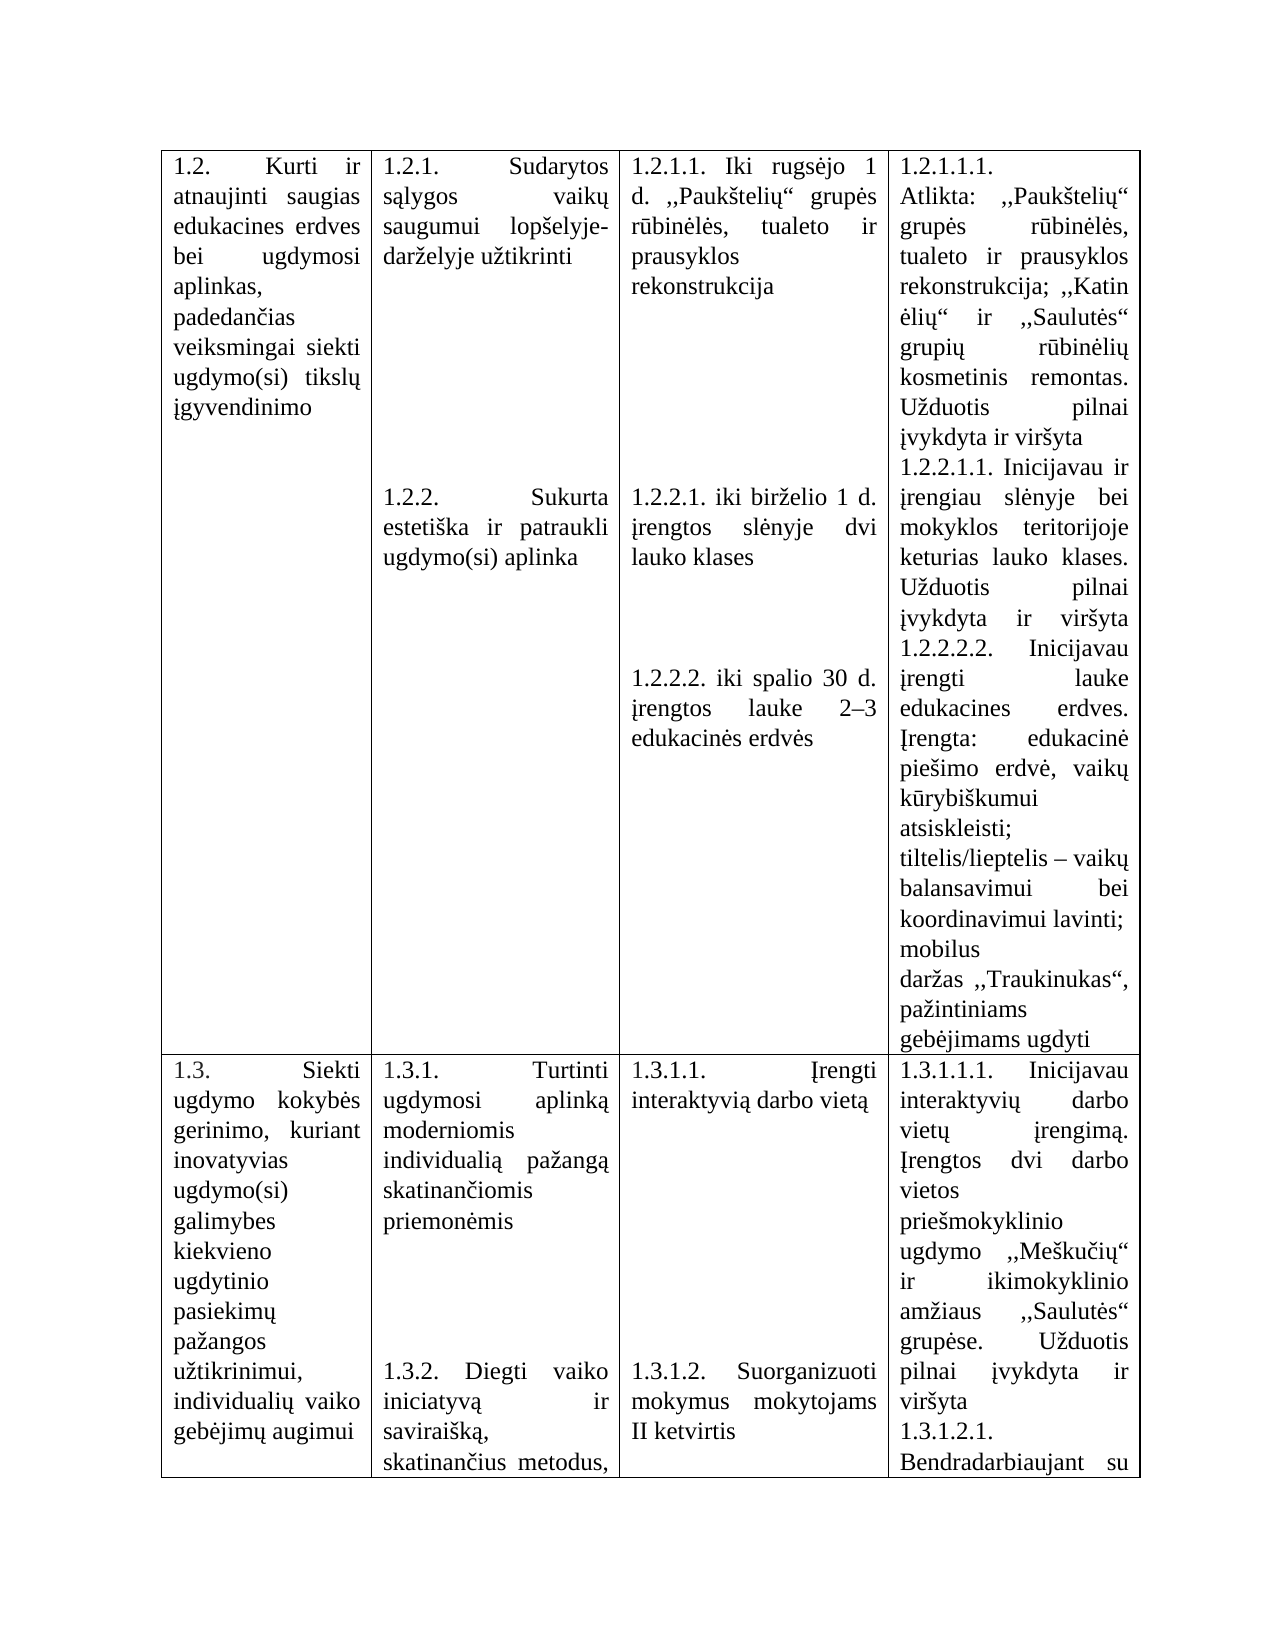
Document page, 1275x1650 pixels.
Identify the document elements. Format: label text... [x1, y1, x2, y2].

table_cell 1.2. Kurti ir atnaujinti saugias edukacines erdves bei ugdymosi aplinkas, padedančias veiksmingai siekti ugdymo(si) tikslų įgyvendinimo [162, 151, 371, 1054]
table_cell 1.2.1. Sudarytos sąlygos vaikų saugumui lopšelyje-darželyje užtikrinti 1.2.2. Sukurta estetiška ir patraukli ugdymo(si) aplinka [372, 151, 619, 1054]
table_cell 1.2.1.1. Iki rugsėjo 1 d. ,,Paukštelių“ grupės rūbinėlės, tualeto ir prausyklos rekonstrukcija 1.2.2.1. iki birželio 1 d. įrengtos slėnyje dvi lauko klases 1.2.2.2. iki spalio 30 d. įrengtos lauke 2–3 edukacinės erdvės [620, 151, 888, 1054]
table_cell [620, 1055, 888, 1477]
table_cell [162, 1055, 371, 1477]
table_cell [372, 1055, 619, 1477]
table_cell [889, 1055, 1139, 1477]
table_cell 1.2.1.1.1. Atlikta: ,,Paukštelių“ grupės rūbinėlės, tualeto ir prausyklos rekonstrukcija; ,,Katinėlių“ ir ,,Saulutės“ grupių rūbinėlių kosmetinis remontas. Užduotis pilnai įvykdyta ir viršyta 1.2.2.1.1. Inicijavau ir įrengiau slėnyje bei mokyklos teritorijoje keturias lauko klases. Užduotis pilnai įvykdyta ir viršyta 1.2.2.2.2. Inicijavau įrengti lauke edukacines erdves. Įrengta: edukacinė piešimo erdvė, vaikų kūrybiškumui atsiskleisti; tiltelis/lieptelis – vaikų balansavimui bei koordinavimui lavinti; mobilus daržas ,,Traukinukas“, pažintiniams gebėjimams ugdyti [889, 151, 1139, 1054]
